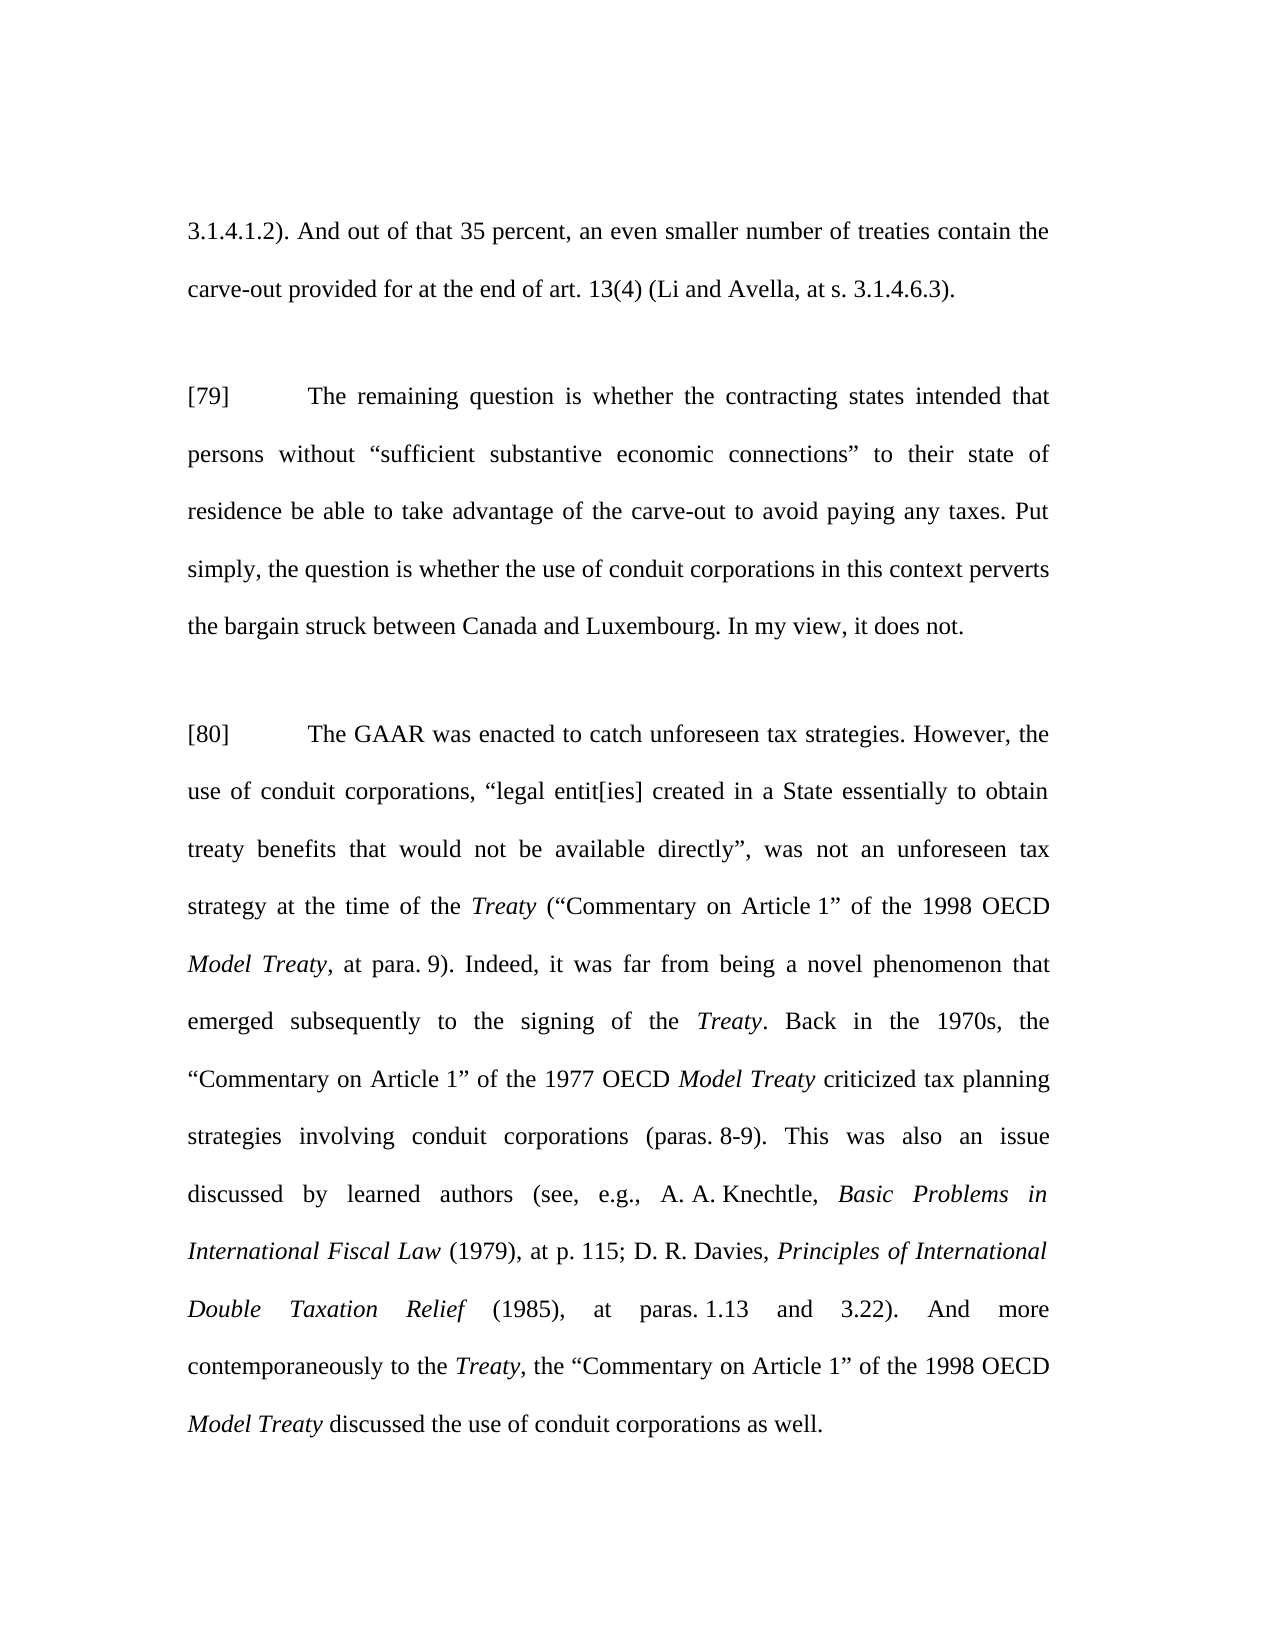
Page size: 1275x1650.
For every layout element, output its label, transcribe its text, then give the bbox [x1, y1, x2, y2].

text The remaining question is whether the contracting states intended that persons without “sufficient substantive economic connections” to their state of residence be able to take advantage of the carve-out to avoid paying any taxes. Put simply, the question is whether the use of conduit corporations in this context perverts the bargain struck between Canada and Luxembourg. In my view, it does not. [187, 381, 1050, 640]
text The GAAR was enacted to catch unforeseen tax strategies. However, the use of conduit corporations, “legal entit[ies] created in a State essentially to obtain treaty benefits that would not be available directly”, was not an unforeseen tax strategy at the time of the Treaty (“Commentary on Article 1” of the 1998 OECD Model Treaty, at para. 9). Indeed, it was far from being a novel phenomenon that emerged subsequently to the signing of the Treaty. Back in the 1970s, the “Commentary on Article 1” of the 1977 OECD Model Treaty criticized tax planning strategies involving conduit corporations (paras. 8-9). This was also an issue discussed by learned authors (see, e.g., A. A. Knechtle, Basic Problems in International Fiscal Law (1979), at p. 115; D. R. Davies, Principles of International Double Taxation Relief (1985), at paras. 1.13 and 3.22). And more contemporaneously to the Treaty, the “Commentary on Article 1” of the 1998 OECD Model Treaty discussed the use of conduit corporations as well. [187, 719, 1050, 1438]
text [187, 216, 1050, 303]
